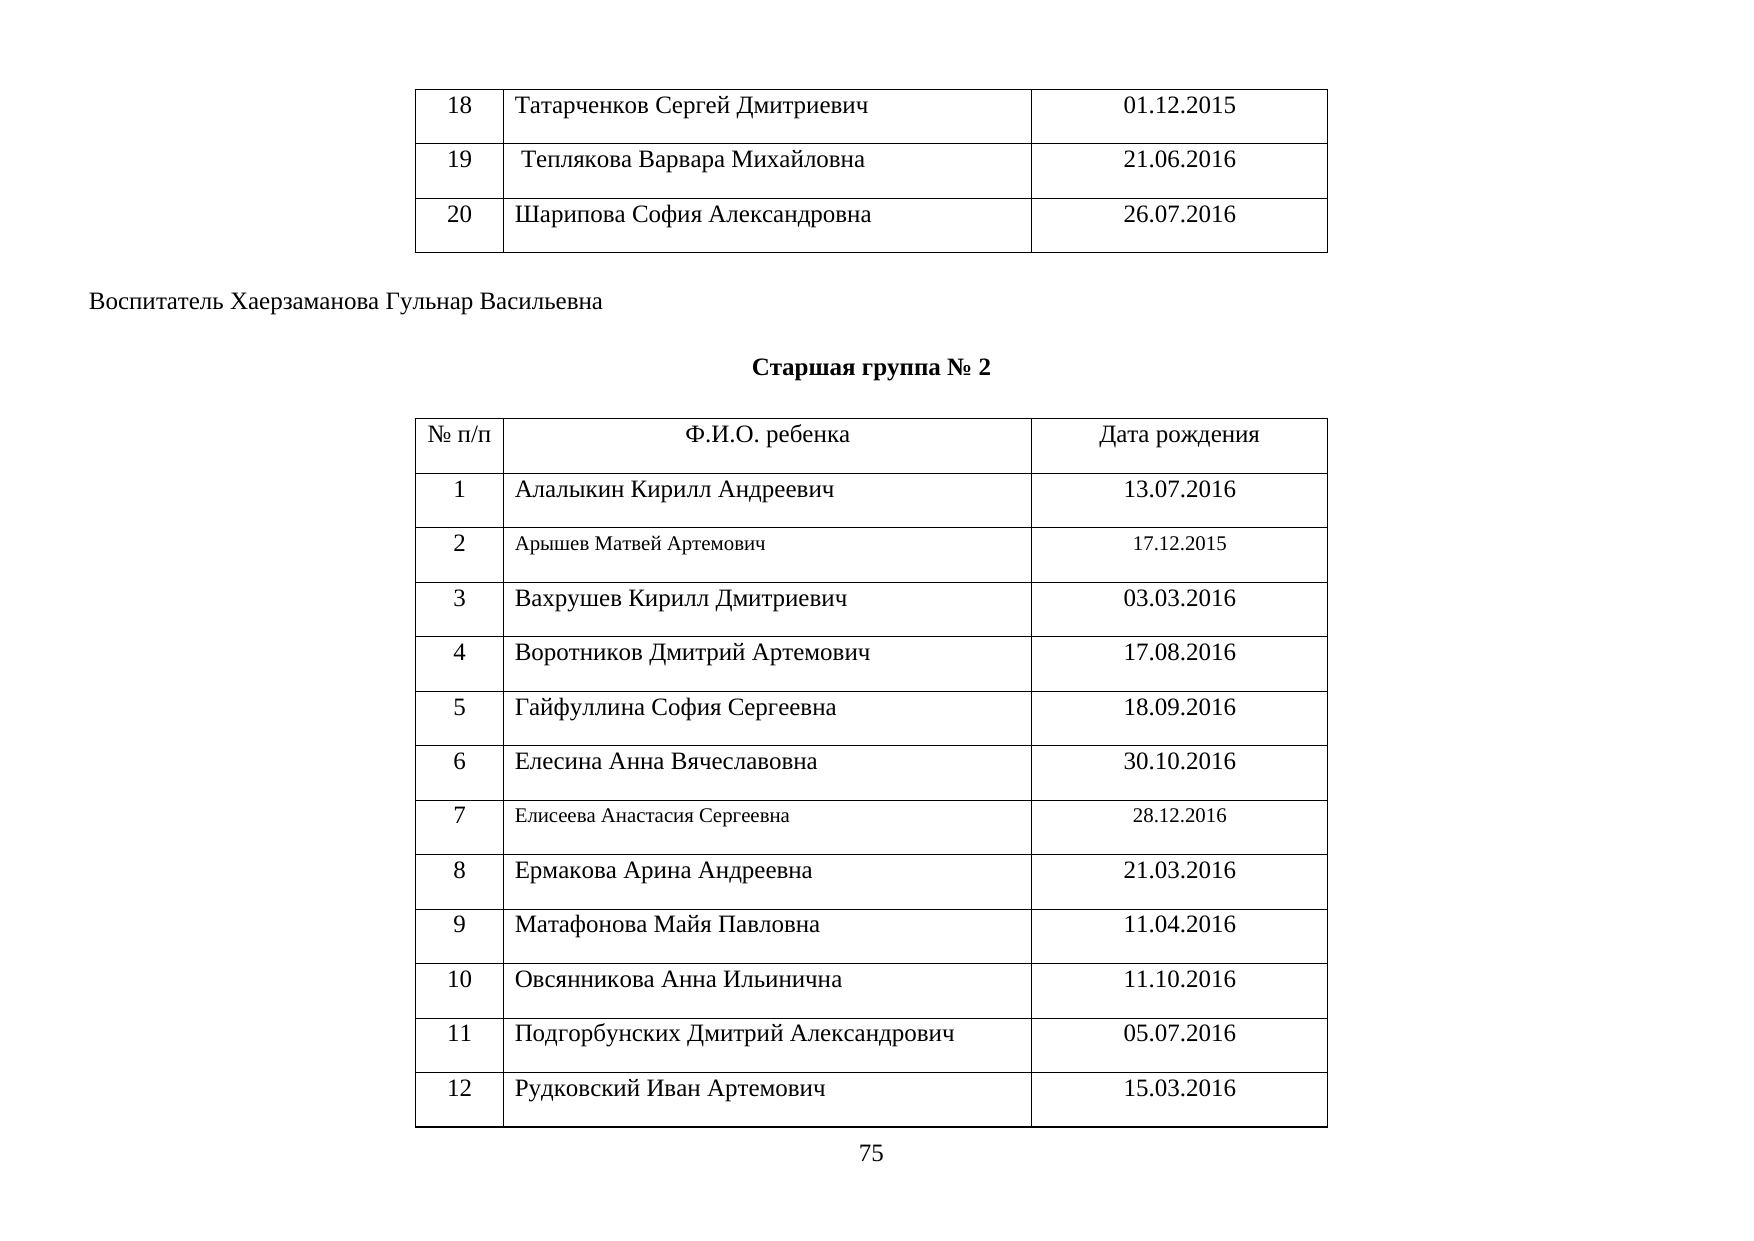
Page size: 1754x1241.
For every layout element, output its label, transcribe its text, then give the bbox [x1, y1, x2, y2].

table_cell Воротников Дмитрий Артемович [504, 637, 1031, 691]
table_cell Ермакова Арина Андреевна [504, 855, 1031, 908]
table_cell 15.03.2016 [1032, 1073, 1327, 1126]
table_cell 18 [416, 90, 503, 143]
table_cell 05.07.2016 [1032, 1019, 1327, 1072]
table_cell 20 [416, 199, 503, 252]
table_cell 21.03.2016 [1032, 855, 1327, 908]
table_cell 10 [416, 964, 503, 1017]
table_cell 17.08.2016 [1032, 637, 1327, 691]
table_cell 7 [416, 801, 503, 854]
table_cell Подгорбунских Дмитрий Александрович [504, 1019, 1031, 1072]
table_cell 6 [416, 746, 503, 799]
table_cell 2 [416, 528, 503, 582]
table_cell 13.07.2016 [1032, 474, 1327, 527]
table_cell Татарченков Сергей Дмитриевич [504, 90, 1031, 143]
table_cell 12 [416, 1073, 503, 1126]
text Старшая группа № 2 [89, 352, 1654, 381]
table_cell 26.07.2016 [1032, 199, 1327, 252]
table_header № п/п [416, 419, 503, 473]
table_cell 9 [416, 910, 503, 963]
table_cell 3 [416, 583, 503, 636]
table_cell Шарипова София Александровна [504, 199, 1031, 252]
table_cell 01.12.2015 [1032, 90, 1327, 143]
table_cell Елисеева Анастасия Сергеевна [504, 801, 1031, 854]
table_cell 11.04.2016 [1032, 910, 1327, 963]
text Воспитатель Хаерзаманова Гульнар Васильевна [89, 286, 1654, 315]
table_cell 30.10.2016 [1032, 746, 1327, 799]
table_cell 5 [416, 692, 503, 745]
table_cell Елесина Анна Вячеславовна [504, 746, 1031, 799]
table_cell Вахрушев Кирилл Дмитриевич [504, 583, 1031, 636]
table_header Ф.И.О. ребенка [504, 419, 1031, 473]
table_cell 17.12.2015 [1032, 528, 1327, 582]
table_cell 21.06.2016 [1032, 144, 1327, 198]
table_cell 28.12.2016 [1032, 801, 1327, 854]
table_cell 03.03.2016 [1032, 583, 1327, 636]
table_cell 11.10.2016 [1032, 964, 1327, 1017]
table_cell 4 [416, 637, 503, 691]
table_cell 8 [416, 855, 503, 908]
table_cell Алалыкин Кирилл Андреевич [504, 474, 1031, 527]
table_cell Гайфуллина София Сергеевна [504, 692, 1031, 745]
table_cell 1 [416, 474, 503, 527]
table_cell 18.09.2016 [1032, 692, 1327, 745]
table_header Дата рождения [1032, 419, 1327, 473]
table_cell Овсянникова Анна Ильинична [504, 964, 1031, 1017]
table_cell Рудковский Иван Артемович [504, 1073, 1031, 1126]
table_cell Арышев Матвей Артемович [504, 528, 1031, 582]
table_cell Матафонова Майя Павловна [504, 910, 1031, 963]
table_cell Теплякова Варвара Михайловна [504, 144, 1031, 198]
table_cell 19 [416, 144, 503, 198]
table_cell 11 [416, 1019, 503, 1072]
